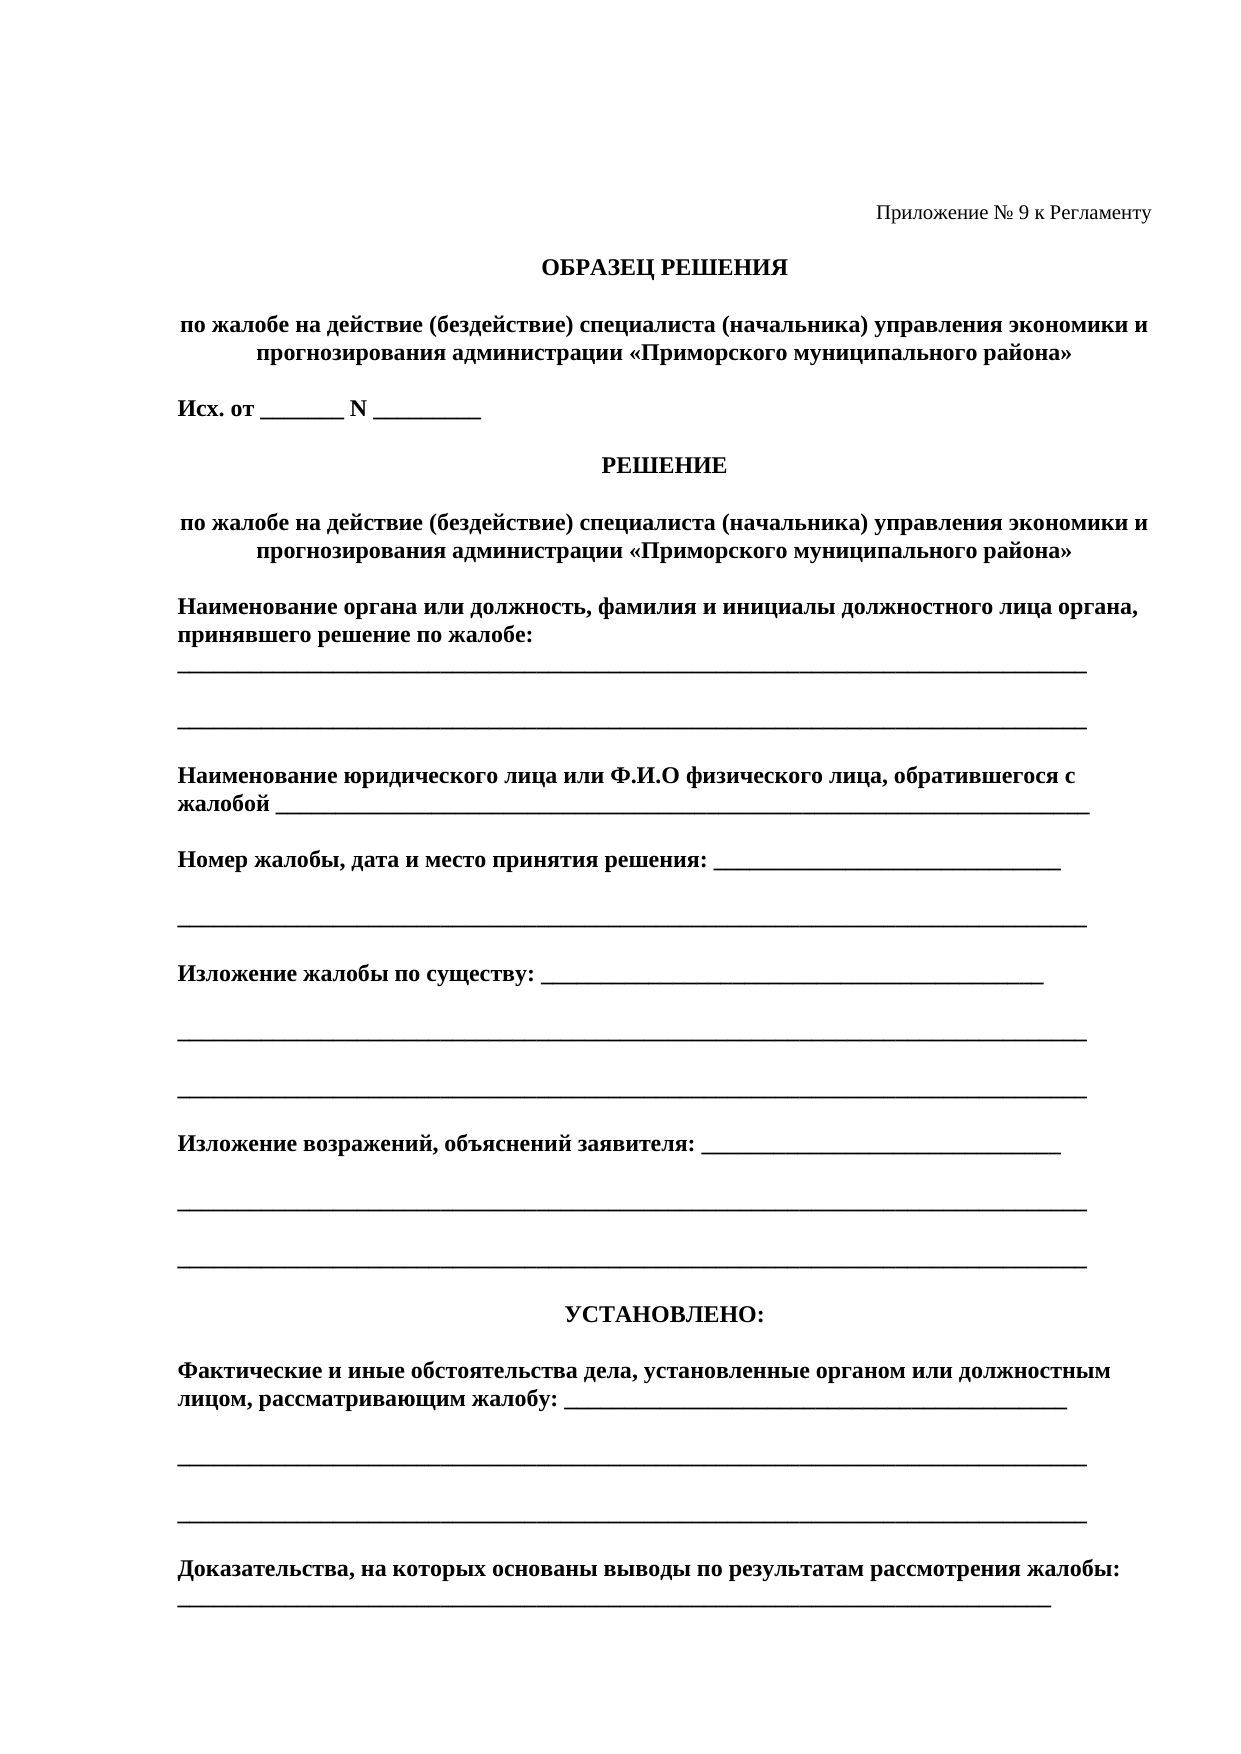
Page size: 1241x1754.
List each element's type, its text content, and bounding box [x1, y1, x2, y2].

text Доказательства, на которых основаны выводы по результатам рассмотрения жалобы: _________________________________________________________________________ [177, 1554, 1152, 1609]
text Номер жалобы, дата и место принятия решения: _____________________________ [177, 846, 1152, 873]
text Исх. от _______ N _________ [177, 394, 1152, 422]
text ____________________________________________________________________________ [177, 902, 1152, 930]
text ____________________________________________________________________________ [177, 1441, 1152, 1468]
text Изложение возражений, объяснений заявителя: ______________________________ [177, 1129, 1152, 1157]
text ОБРАЗЕЦ РЕШЕНИЯ [177, 253, 1152, 281]
text ____________________________________________________________________________ [177, 1498, 1152, 1525]
text Приложение № 9 к Регламенту [777, 200, 1152, 224]
text Фактические и иные обстоятельства дела, установленные органом или должностным лицом, рассматривающим жалобу: __________________________________________ [177, 1356, 1152, 1412]
text ____________________________________________________________________________ [177, 1073, 1152, 1100]
text ____________________________________________________________________________ [177, 1016, 1152, 1043]
text РЕШЕНИЕ [177, 451, 1152, 479]
text УСТАНОВЛЕНО: [177, 1300, 1152, 1327]
text по жалобе на действие (бездействие) специалиста (начальника) управления экономики и прогнозирования администрации «Приморского муниципального района» [177, 310, 1152, 365]
text Изложение жалобы по существу: __________________________________________ [177, 959, 1152, 987]
text ____________________________________________________________________________ [177, 704, 1152, 732]
text Наименование юридического лица или Ф.И.О физического лица, обратившегося с жалобой ____________________________________________________________________ [177, 761, 1152, 816]
text по жалобе на действие (бездействие) специалиста (начальника) управления экономики и прогнозирования администрации «Приморского муниципального района» [177, 508, 1152, 563]
text ____________________________________________________________________________ [177, 1186, 1152, 1214]
text Наименование органа или должность, фамилия и инициалы должностного лица органа, принявшего решение по жалобе: ____________________________________________________________________________ [177, 592, 1152, 675]
text ____________________________________________________________________________ [177, 1243, 1152, 1271]
